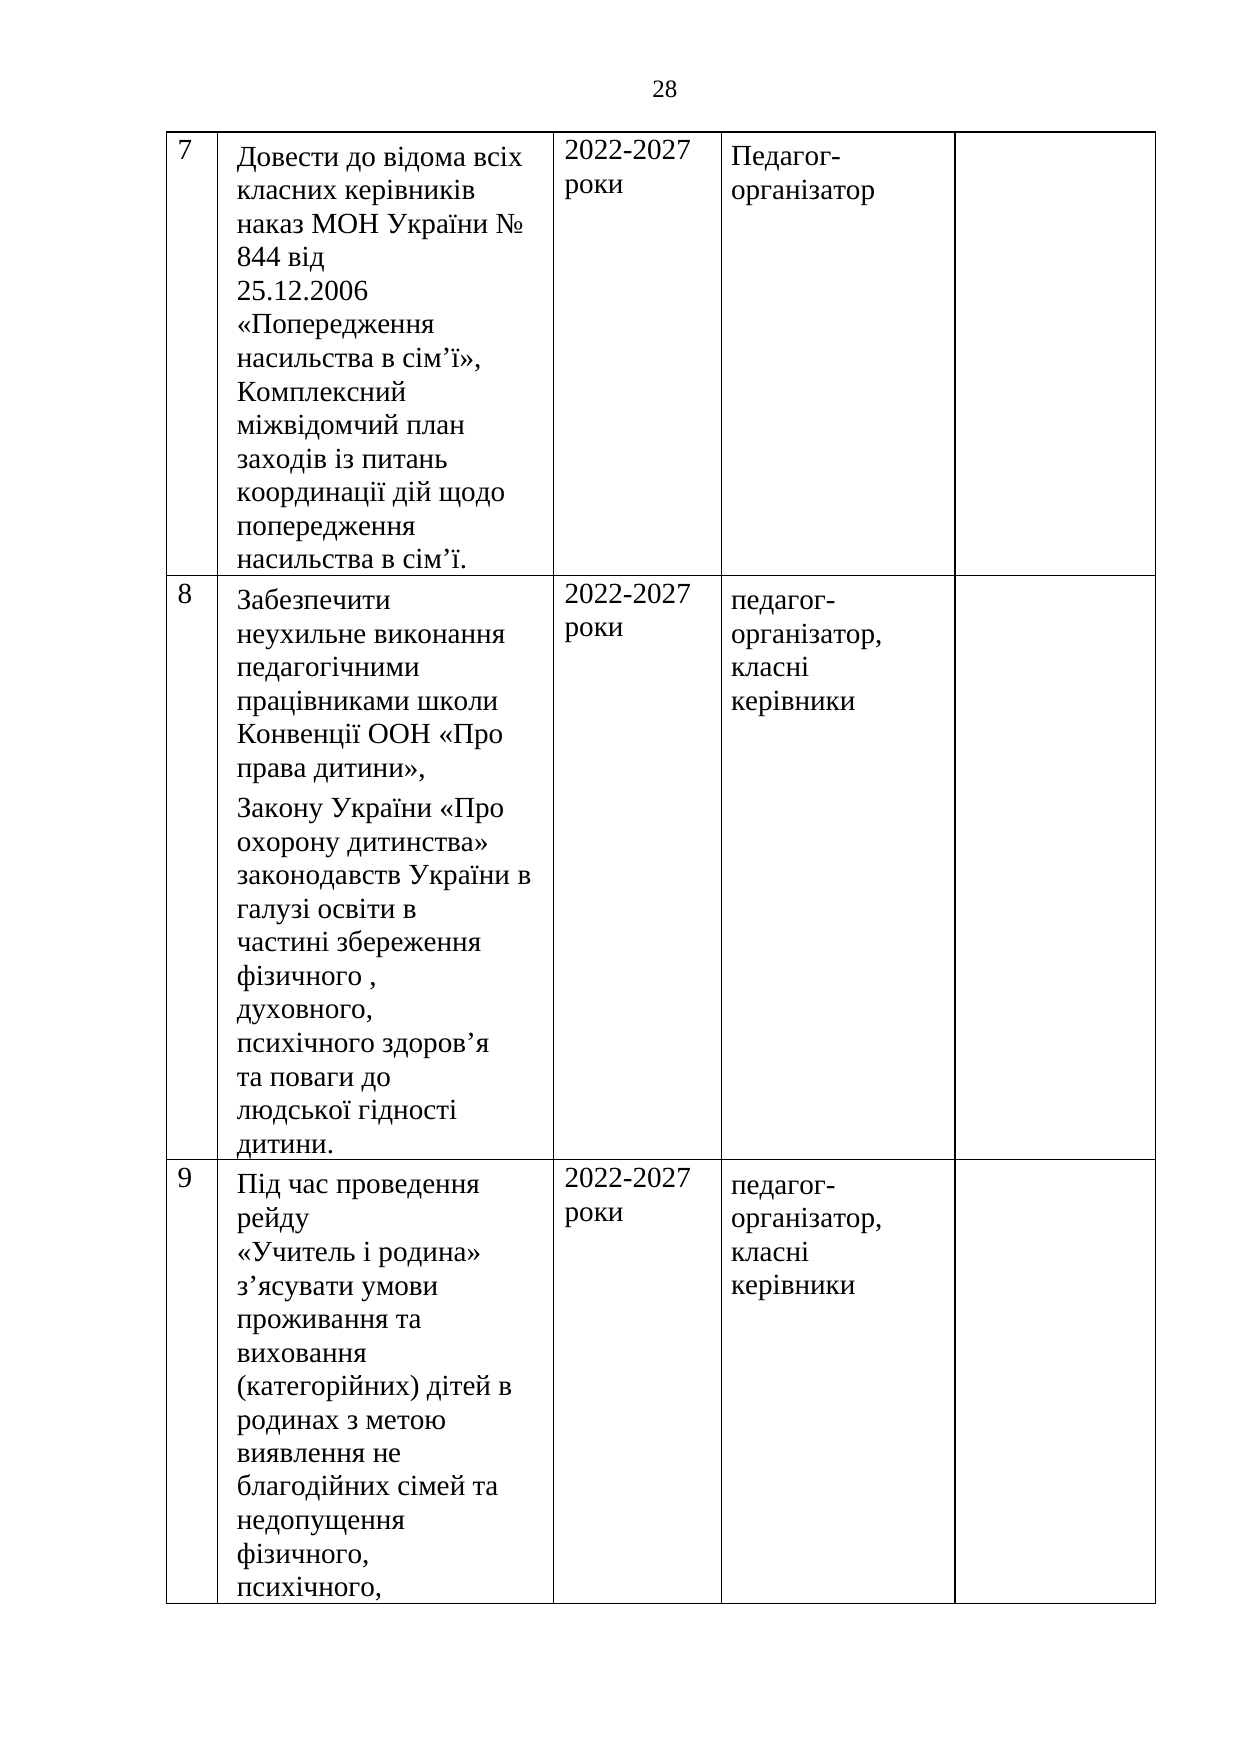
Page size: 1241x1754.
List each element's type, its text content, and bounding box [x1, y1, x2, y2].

table_cell Педагог-організатор [722, 133, 954, 575]
table_cell педагог- організатор, класні керівники [722, 576, 954, 1159]
table_cell [956, 576, 1155, 1159]
table_cell 7 [167, 133, 217, 575]
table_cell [218, 1160, 553, 1603]
table_cell Забезпечити неухильне виконання педагогічними працівниками школи Конвенції ООН «Про права дитини», Закону України «Про охорону дитинства» законодавств України в галузі освіти в частині збереження фізичного , духовного, психічного здоров’я та поваги до людської гідності дитини. [218, 576, 553, 1159]
table_cell Довести до відома всіх класних керівників наказ МОН України № 844 від 25.12.2006 «Попередження насильства в сім’ї», Комплексний міжвідомчий план заходів із питань координації дій щодо попередження насильства в сім’ї. [218, 133, 553, 575]
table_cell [722, 1160, 954, 1603]
table_cell 8 [167, 576, 217, 1159]
table_cell [956, 133, 1155, 575]
table_cell [956, 1160, 1155, 1603]
table_cell 2022-2027 роки [554, 1160, 721, 1603]
table_cell 2022-2027 роки [554, 576, 721, 1159]
table_cell 9 [167, 1160, 217, 1603]
table_cell 2022-2027 роки [554, 133, 721, 575]
